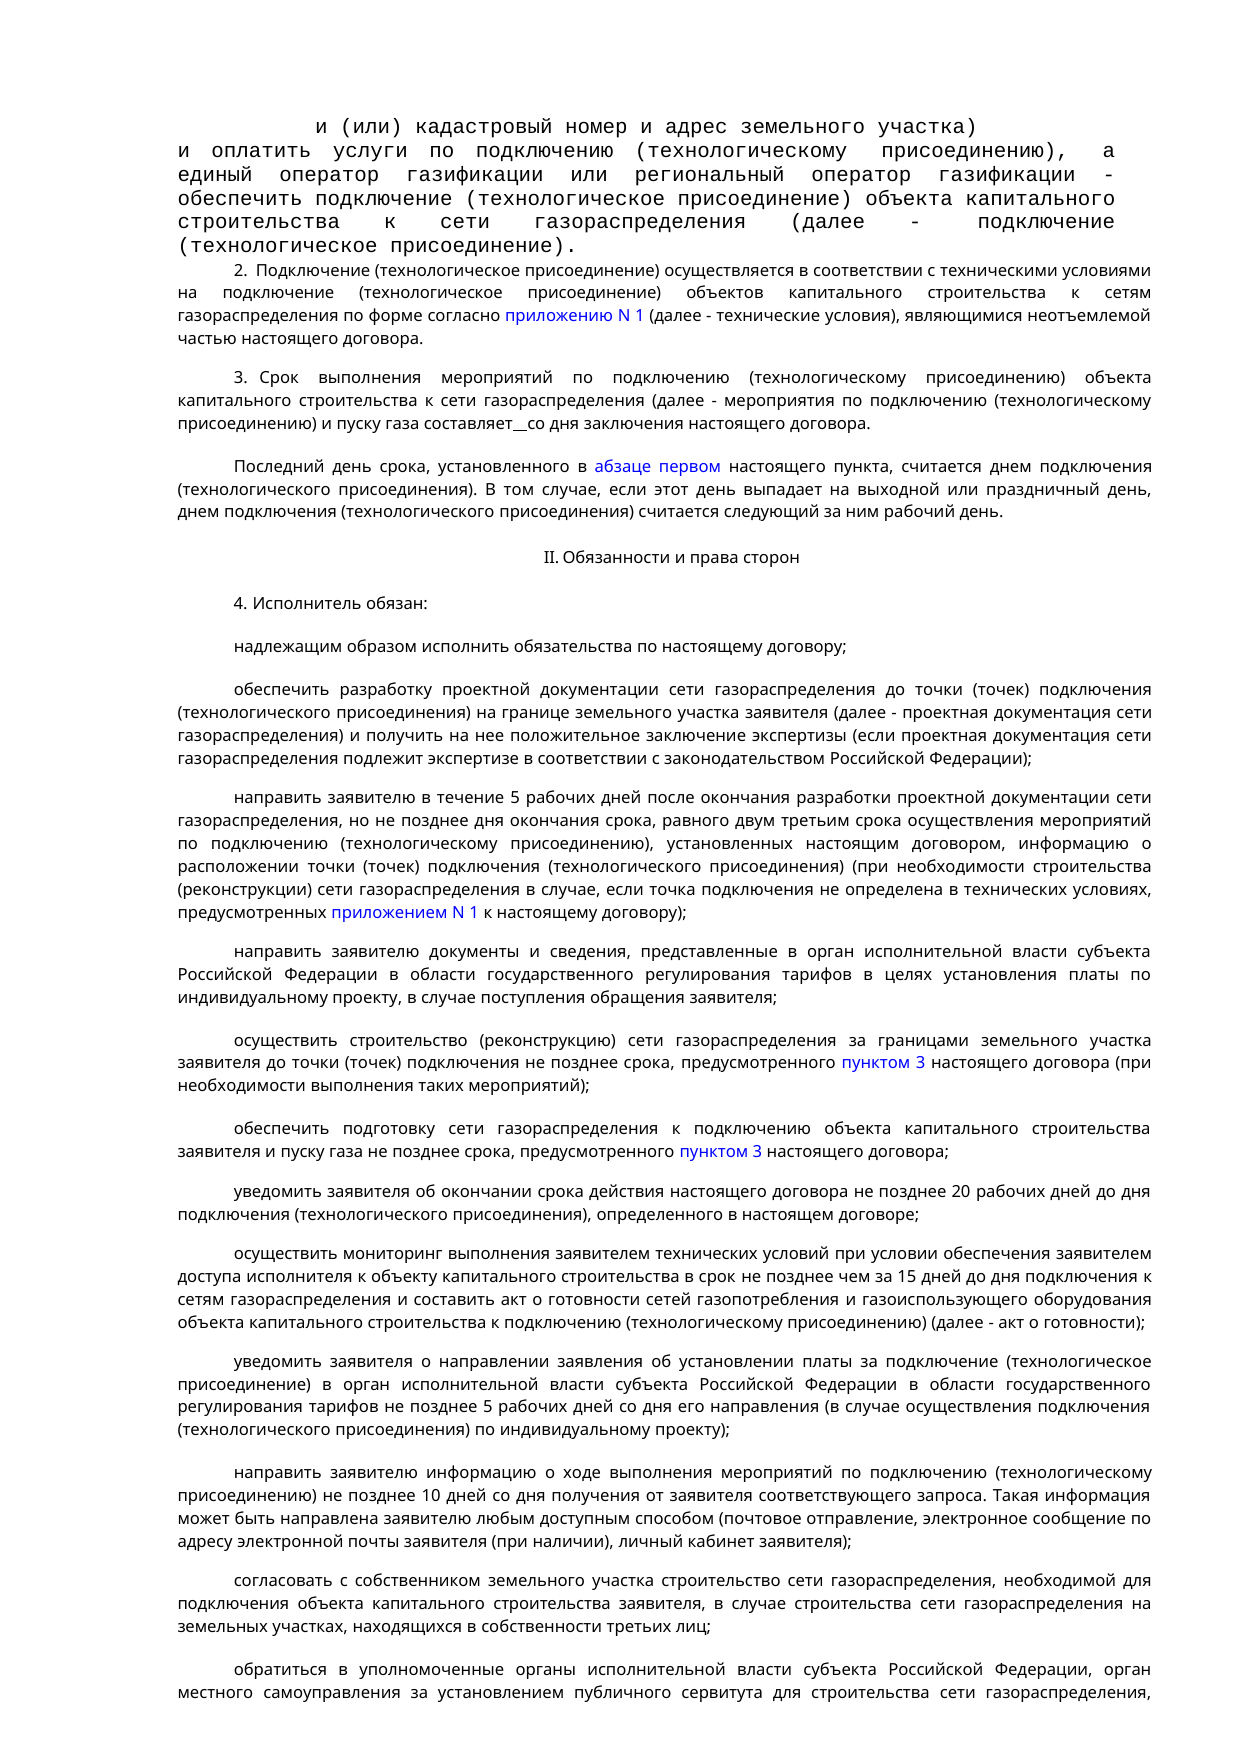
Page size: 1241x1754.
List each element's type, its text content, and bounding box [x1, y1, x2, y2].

text и (или) кадастровый номер и адрес земельного участка) [315, 116, 1163, 140]
text обеспечить подготовку сети газораспределения к подключению объекта капитального строительства заявителя и пуску газа не позднее срока, предусмотренного пунктом 3 настоящего договора; [177, 1117, 1152, 1162]
text Последний день срока, установленного в абзаце первом настоящего пункта, считается днем подключения (технологического присоединения). В том случае, если этот день выпадает на выходной или праздничный день, днем подключения (технологического присоединения) считается следующий за ним рабочий день. [177, 454, 1152, 523]
list Обязанности и права сторон [543, 546, 1163, 568]
list Срок выполнения мероприятий по подключению (технологическому присоединению) объекта капитального строительства к сети газораспределения (далее - мероприятия по подключению (технологическому присоединению) и пуску газа составляет со дня заключения настоящего договора. [177, 366, 1152, 434]
text направить заявителю в течение 5 рабочих дней после окончания разработки проектной документации сети газораспределения, но не позднее дня окончания срока, равного двум третьим срока осуществления мероприятий по подключению (технологическому присоединению), установленных настоящим договором, информацию о расположении точки (точек) подключения (технологического присоединения) (при необходимости строительства (реконструкции) сети газораспределения в случае, если точка подключения не определена в технических условиях, предусмотренных приложением N 1 к настоящему договору); [177, 786, 1153, 923]
text осуществить строительство (реконструкцию) сети газораспределения за границами земельного участка заявителя до точки (точек) подключения не позднее срока, предусмотренного пунктом 3 настоящего договора (при необходимости выполнения таких мероприятий); [177, 1028, 1152, 1097]
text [177, 1658, 1152, 1703]
text надлежащим образом исполнить обязательства по настоящему договору; [233, 635, 1163, 658]
text обеспечить разработку проектной документации сети газораспределения до точки (точек) подключения (технологического присоединения) на границе земельного участка заявителя (далее - проектная документация сети газораспределения) и получить на нее положительное заключение экспертизы (если проектная документация сети газораспределения подлежит экспертизе в соответствии с законодательством Российской Федерации); [177, 678, 1152, 769]
text согласовать с собственником земельного участка строительство сети газораспределения, необходимой для подключения объекта капитального строительства заявителя, в случае строительства сети газораспределения на земельных участках, находящихся в собственности третьих лиц; [177, 1569, 1152, 1637]
text и оплатить услуги по подключению (технологическому присоединению), а единый оператор газификации или региональный оператор газификации - обеспечить подключение (технологическое присоединение) объекта капитального строительства к сети газораспределения (далее - подключение (технологическое присоединение). [177, 140, 1115, 258]
list Подключение (технологическое присоединение) осуществляется в соответствии с техническими условиями на подключение (технологическое присоединение) объектов капитального строительства к сетям газораспределения по форме согласно приложению N 1 (далее - технические условия), являющимися неотъемлемой частью настоящего договора. [177, 258, 1152, 349]
list Исполнитель обязан: [233, 592, 1163, 614]
text направить заявителю документы и сведения, представленные в орган исполнительной власти субъекта Российской Федерации в области государственного регулирования тарифов в целях установления платы по индивидуальному проекту, в случае поступления обращения заявителя; [177, 940, 1152, 1008]
text уведомить заявителя об окончании срока действия настоящего договора не позднее 20 рабочих дней до дня подключения (технологического присоединения), определенного в настоящем договоре; [177, 1179, 1151, 1225]
text уведомить заявителя о направлении заявления об установлении платы за подключение (технологическое присоединение) в орган исполнительной власти субъекта Российской Федерации в области государственного регулирования тарифов не позднее 5 рабочих дней со дня его направления (в случае осуществления подключения (технологического присоединения) по индивидуальному проекту); [177, 1350, 1152, 1441]
text направить заявителю информацию о ходе выполнения мероприятий по подключению (технологическому присоединению) не позднее 10 дней со дня получения от заявителя соответствующего запроса. Такая информация может быть направлена заявителю любым доступным способом (почтовое отправление, электронное сообщение по адресу электронной почты заявителя (при наличии), личный кабинет заявителя); [177, 1461, 1152, 1552]
text осуществить мониторинг выполнения заявителем технических условий при условии обеспечения заявителем доступа исполнителя к объекту капитального строительства в срок не позднее чем за 15 дней до дня подключения к сетям газораспределения и составить акт о готовности сетей газопотребления и газоиспользующего оборудования объекта капитального строительства к подключению (технологическому присоединению) (далее - акт о готовности); [177, 1242, 1152, 1333]
